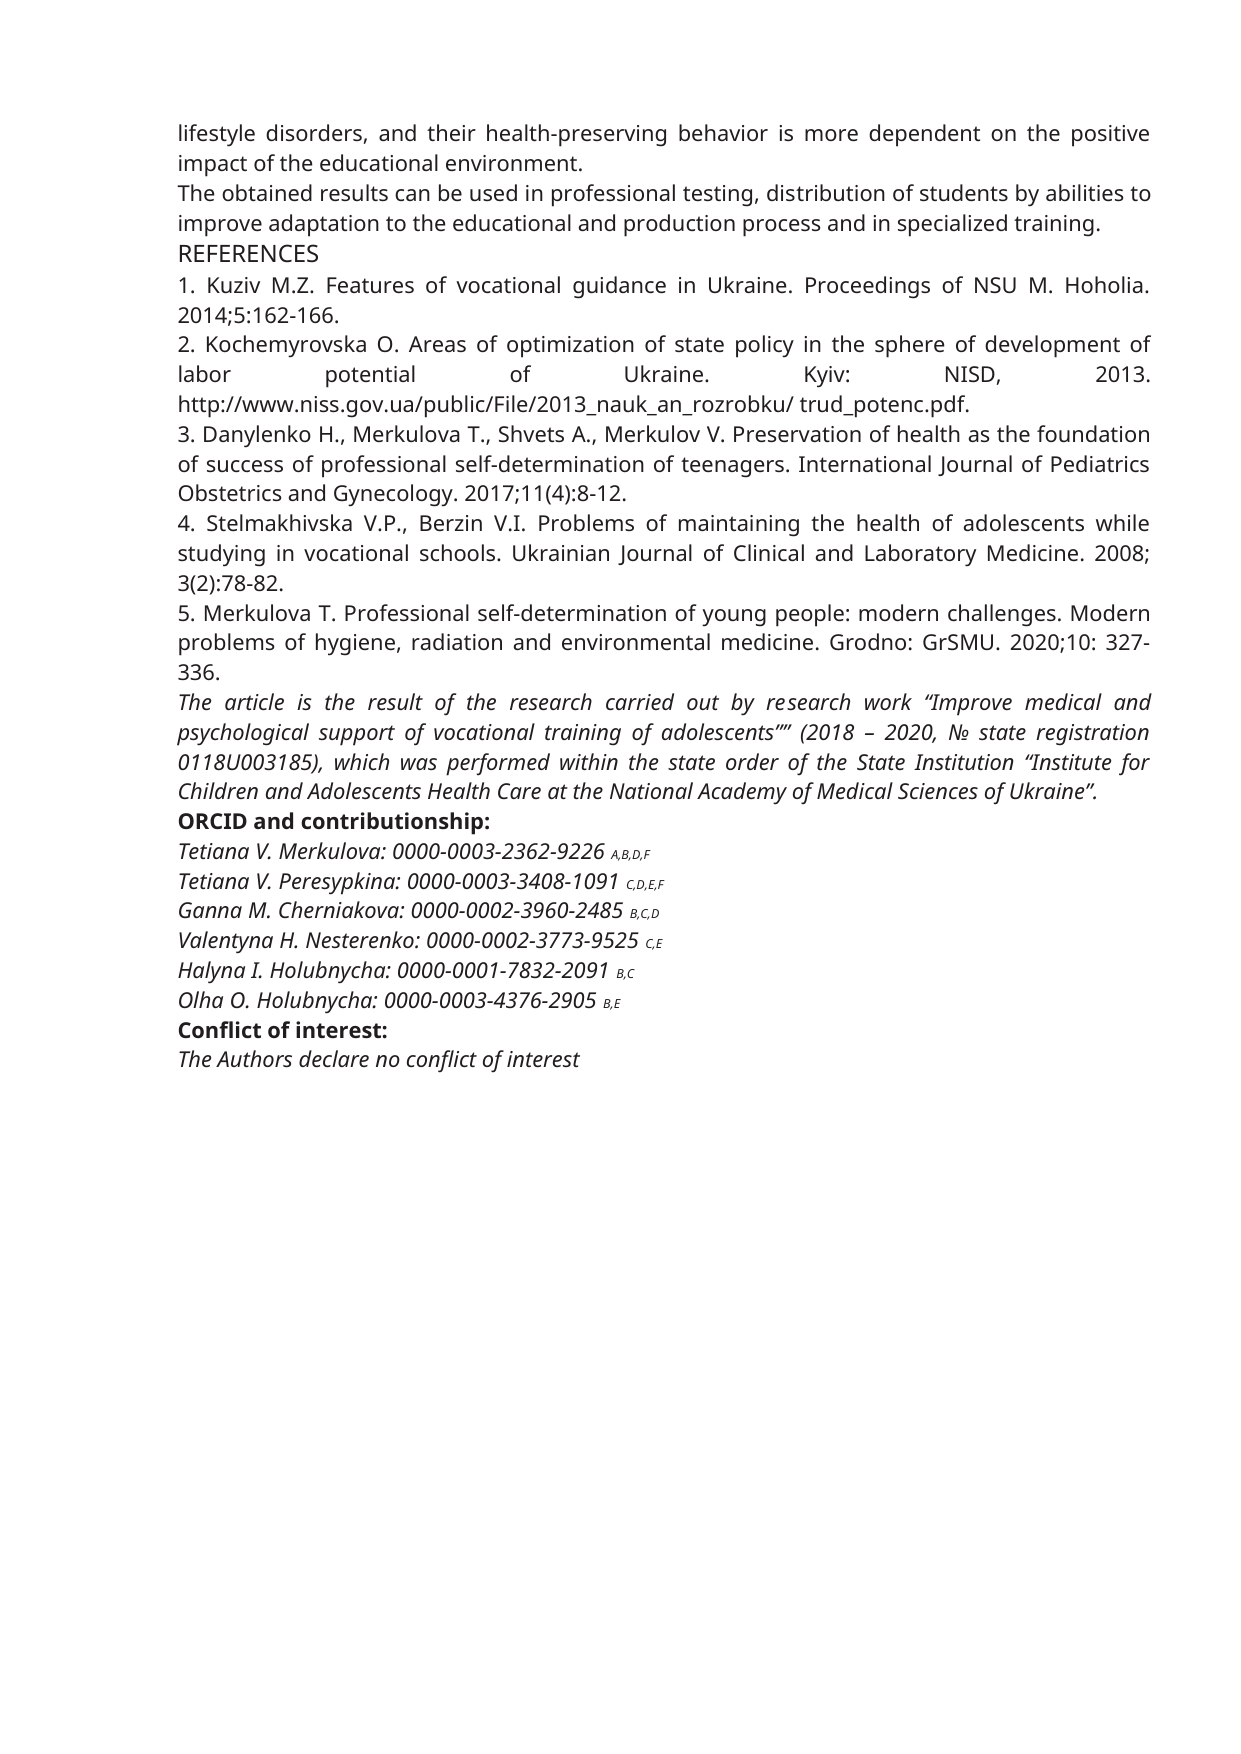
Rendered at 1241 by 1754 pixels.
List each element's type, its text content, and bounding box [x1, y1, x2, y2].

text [177, 118, 1152, 178]
text Ganna М. Cherniakova: 0000-0002-3960-2485 B,C,D [177, 896, 1152, 925]
text Valentyna H. Nesterenko: 0000-0002-3773-9525 C,E [177, 925, 1152, 955]
text 3. Danylenko H., Merkulova T., Shvets A., Merkulov V. Preservation of health as the foundation of success of professional self-determination of teenagers. International Journal of Pediatrics Obstetrics and Gynecology. 2017;11(4):8-12. [177, 419, 1152, 508]
text The article is the result of the research carried out by research work “Improve medical and psychological support of vocational training of adolescents”” (2018 – 2020, № state registration 0118U003185), which was performed within the state order of the State Institution “Institute for Children and Adolescents Health Care at the National Academy of Medical Sciences of Ukraine”. [177, 687, 1152, 806]
text The obtained results can be used in professional testing, distribution of students by abilities to improve adaptation to the educational and production process and in specialized training. [177, 178, 1152, 237]
text Conflict of interest: [177, 1015, 1152, 1044]
text REFERENCES [177, 237, 1152, 270]
text Olha O. Holubnycha: 0000-0003-4376-2905 B,E [177, 985, 1152, 1015]
text 4. Stelmakhivska V.P., Berzin V.I. Problems of maintaining the health of adolescents while studying in vocational schools. Ukrainian Journal of Clinical and Laboratory Medicine. 2008; 3(2):78-82. [177, 508, 1152, 598]
text Tetiana V. Merkulova: 0000-0003-2362-9226 A,B,D,F [177, 836, 1152, 866]
text 1. Kuziv M.Z. Features of vocational guidance in Ukraine. Proceedings of NSU M. Hoholia. 2014;5:162-166. [177, 270, 1152, 329]
text 5. Merkulova T. Professional self-determination of young people: modern challenges. Modern problems of hygiene, radiation and environmental medicine. Grodno: GrSMU. 2020;10: 327-336. [177, 598, 1152, 687]
text 2. Kochemyrovska O. Areas of optimization of state policy in the sphere of development of labor potential of Ukraine. Kyiv: NISD, 2013. http://www.niss.gov.ua/public/File/2013_nauk_an_rozrobku/ trud_potenc.pdf. [177, 329, 1152, 419]
text Tetiana V. Peresypkina: 0000-0003-3408-1091 C,D,E,F [177, 866, 1152, 896]
text The Authors declare no conflict of interest [177, 1044, 1152, 1074]
text ORCID and сontributionship: [177, 806, 1152, 836]
text Halyna I. Holubnycha: 0000-0001-7832-2091 B,C [177, 955, 1152, 985]
